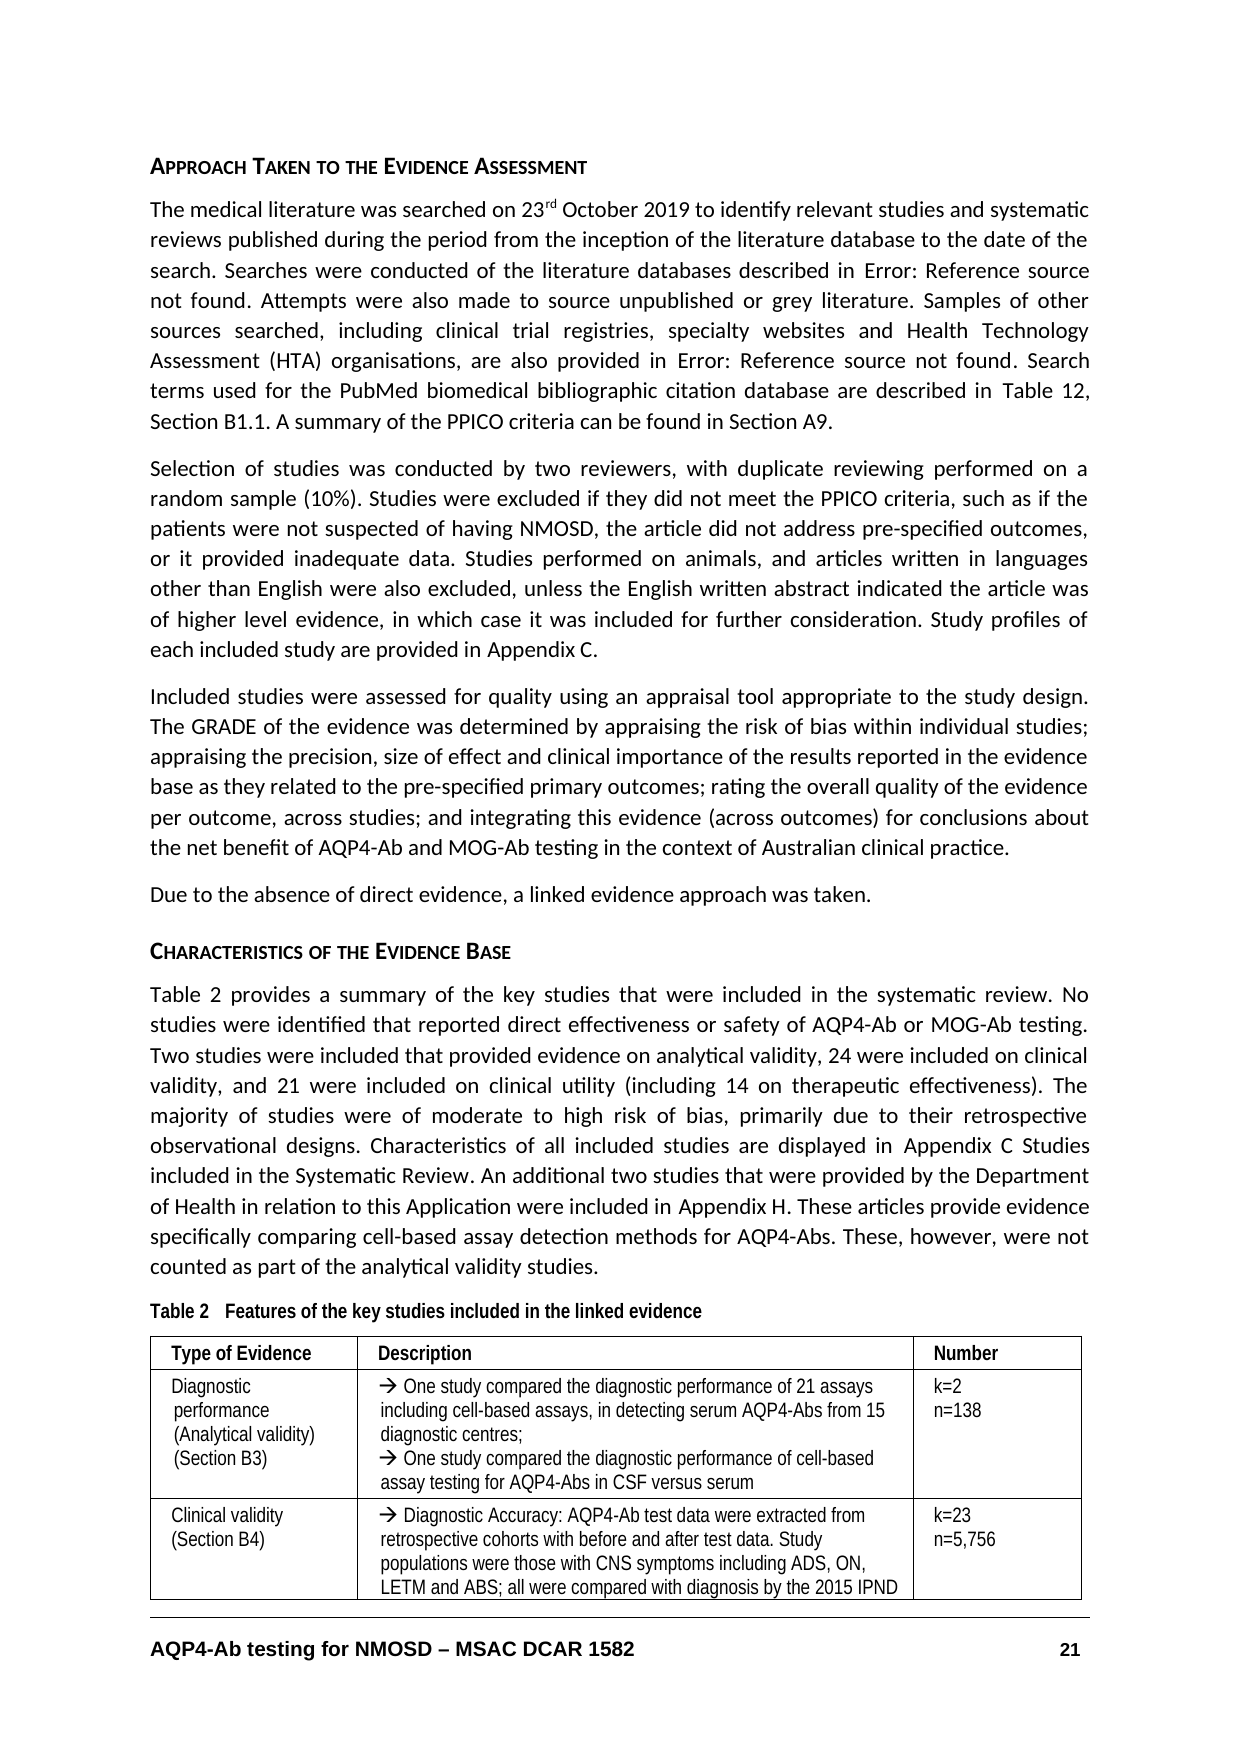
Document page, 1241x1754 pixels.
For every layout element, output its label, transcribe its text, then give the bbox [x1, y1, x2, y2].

text The medical literature was searched on 23rd October 2019 to identify relevant studies and systematic reviews published during the period from the inception of the literature database to the date of the search. Searches were conducted of the literature databases described in Appendix B. Attempts were also made to source unpublished or grey literature. Samples of other sources searched, including clinical trial registries, specialty websites and Health Technology Assessment (HTA) organisations, are also provided in Appendix B. Search terms used for the PubMed biomedical bibliographic citation database are described in Table 13, Section B1.1. A summary of the PPICO criteria can be found in Section A9. [150, 195, 1090, 435]
text Due to the absence of direct evidence, a linked evidence approach was taken. [150, 880, 1090, 908]
table_header Number [914, 1337, 1081, 1369]
table_cell k=2 n=138 [914, 1370, 1081, 1498]
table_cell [358, 1499, 913, 1599]
subtitle Characteristics of the Evidence Base [150, 935, 1090, 966]
text Table Features of the key studies included in the linked evidence [150, 1299, 1090, 1323]
table_cell k=23 n=5,756 [914, 1499, 1081, 1599]
table_cell One study compared the diagnostic performance of 21 assays including cell-based assays, in detecting serum AQP4-Abs from 15 diagnostic centres; One study compared the diagnostic performance of cell-based assay testing for AQP4-Abs in CSF versus serum [358, 1370, 913, 1498]
text Included studies were assessed for quality using an appraisal tool appropriate to the study design. The GRADE of the evidence was determined by appraising the risk of bias within individual studies; appraising the precision, size of effect and clinical importance of the results reported in the evidence base as they related to the pre-specified primary outcomes; rating the overall quality of the evidence per outcome, across studies; and integrating this evidence (across outcomes) for conclusions about the net benefit of AQP4-Ab and MOG-Ab testing in the context of Australian clinical practice. [150, 682, 1090, 861]
text Table 2 provides a summary of the key studies that were included in the systematic review. No studies were identified that reported direct effectiveness or safety of AQP4-Ab or MOG-Ab testing. Two studies were included that provided evidence on analytical validity, 24 were included on clinical validity, and 21 were included on clinical utility (including 14 on therapeutic effectiveness). The majority of studies were of moderate to high risk of bias, primarily due to their retrospective observational designs. Characteristics of all included studies are displayed in Appendix C. An additional two studies that were provided by the Department of Health in relation to this Application were included in Appendix H. These articles provide evidence specifically comparing cell-based assay detection methods for AQP4-Abs. These, however, were not counted as part of the analytical validity studies. [150, 980, 1090, 1280]
subtitle Approach Taken to the Evidence Assessment [150, 150, 1090, 181]
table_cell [151, 1499, 357, 1599]
table_cell Diagnostic performance (Analytical validity) (Section B3) [151, 1370, 357, 1498]
table_header Type of Evidence [151, 1337, 357, 1369]
text Selection of studies was conducted by two reviewers, with duplicate reviewing performed on a random sample (10%). Studies were excluded if they did not meet the PPICO criteria, such as if the patients were not suspected of having NMOSD, the article did not address pre-specified outcomes, or it provided inadequate data. Studies performed on animals, and articles written in languages other than English were also excluded, unless the English written abstract indicated the article was of higher level evidence, in which case it was included for further consideration. Study profiles of each included study are provided in Appendix C. [150, 454, 1090, 663]
table_header Description [358, 1337, 913, 1369]
